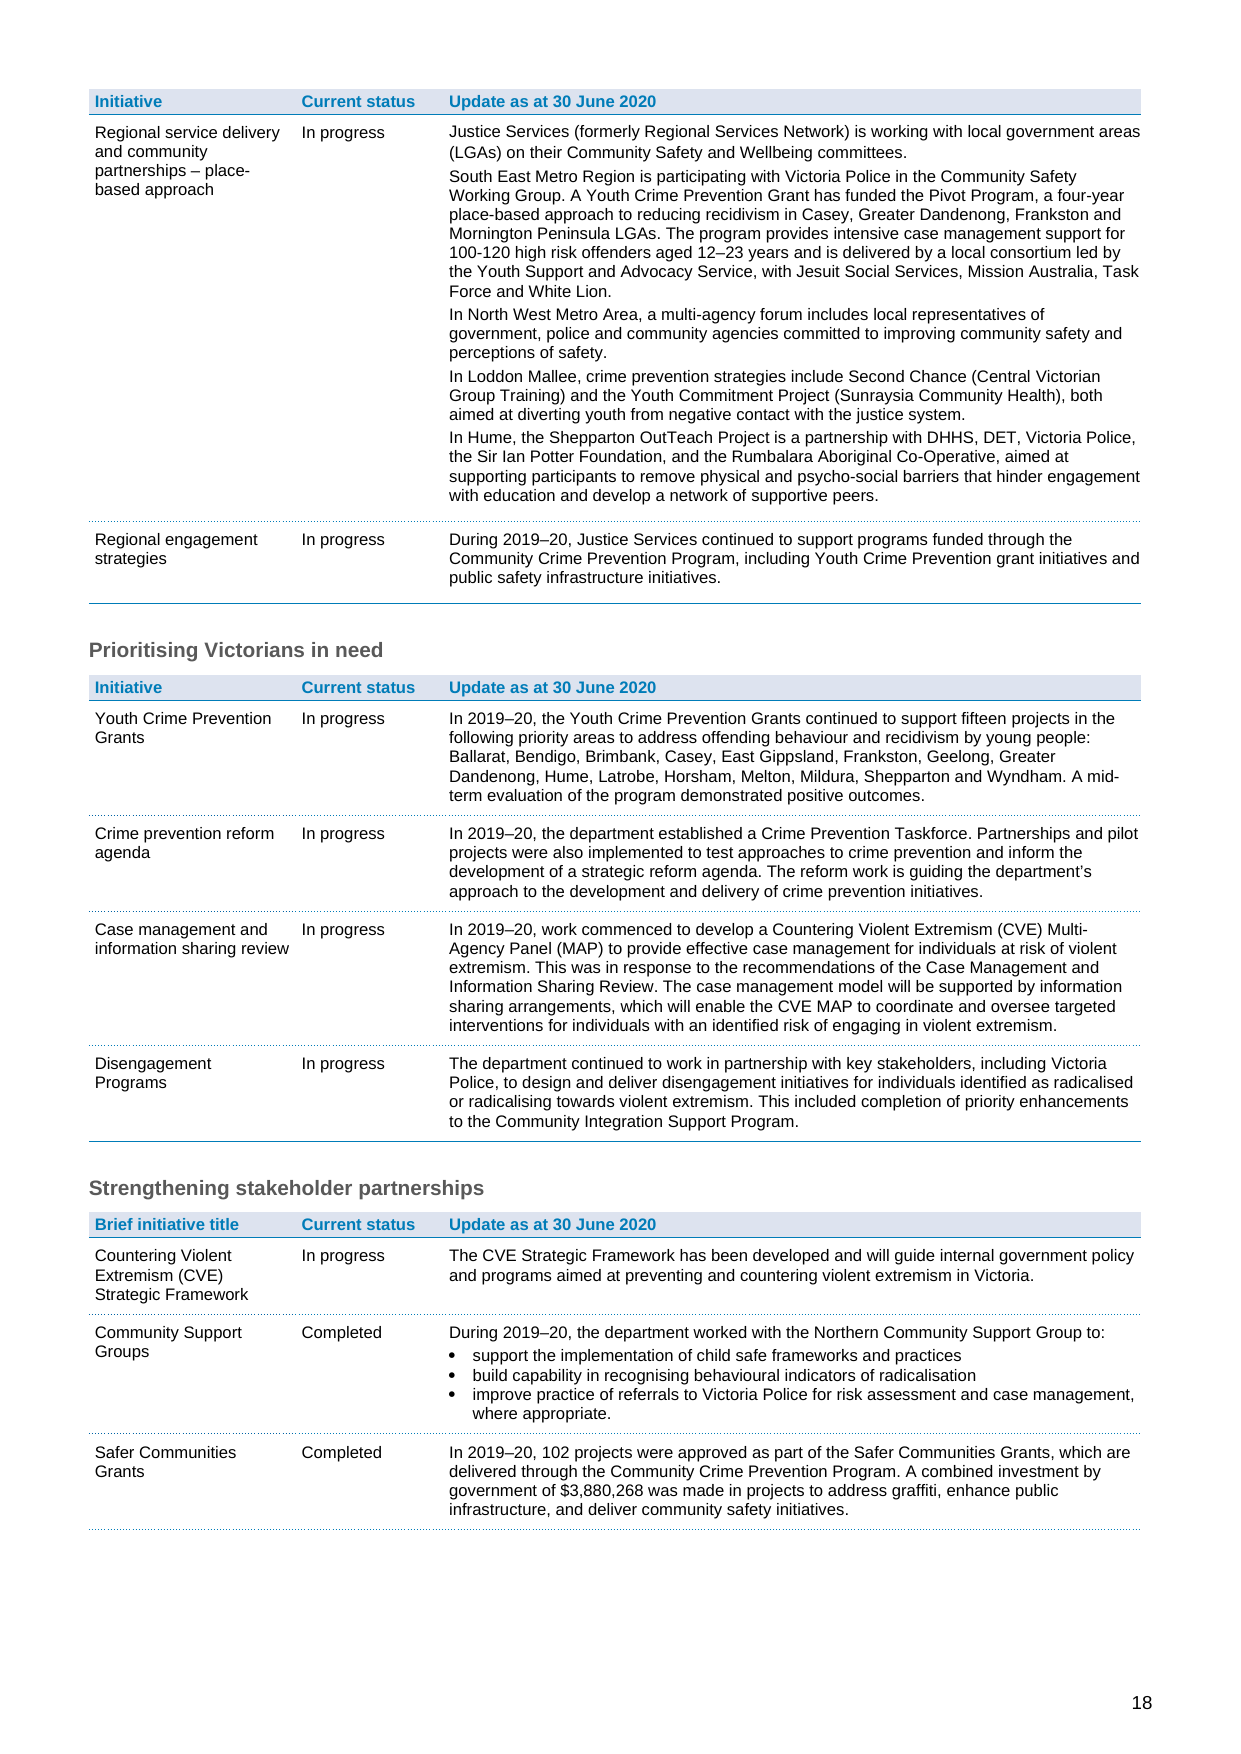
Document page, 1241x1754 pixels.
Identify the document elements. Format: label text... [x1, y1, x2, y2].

table_cell Safer Communities Grants [89, 1433, 295, 1529]
table_cell During 2019–20, the department worked with the Northern Community Support Group to: support the implementation of child safe frameworks and practices build capability in recognising behavioural indicators of radicalisation improve practice of referrals to Victoria Police for risk assessment and case management, where appropriate. [443, 1314, 1141, 1433]
table_cell In 2019–20, work commenced to develop a Countering Violent Extremism (CVE) Multi-Agency Panel (MAP) to provide effective case management for individuals at risk of violent extremism. This was in response to the recommendations of the Case Management and Information Sharing Review. The case management model will be supported by information sharing arrangements, which will enable the CVE MAP to coordinate and oversee targeted interventions for individuals with an identified risk of engaging in violent extremism. [443, 911, 1141, 1045]
table_cell In progress [295, 1045, 443, 1141]
table_header Update as at 30 June 2020 [443, 89, 1141, 114]
table_cell Community Support Groups [89, 1314, 295, 1433]
subtitle Prioritising Victorians in need [89, 638, 1152, 662]
table_cell The department continued to work in partnership with key stakeholders, including Victoria Police, to design and deliver disengagement initiatives for individuals identified as radicalised or radicalising towards violent extremism. This included completion of priority enhancements to the Community Integration Support Program. [443, 1045, 1141, 1141]
table_header Brief initiative title [89, 1212, 295, 1237]
table_cell In progress [295, 521, 443, 603]
subtitle Strengthening stakeholder partnerships [89, 1176, 1152, 1200]
table_cell Countering Violent Extremism (CVE) Strategic Framework [89, 1238, 295, 1314]
table_header Update as at 30 June 2020 [443, 1212, 1141, 1237]
table_cell In 2019–20, the Youth Crime Prevention Grants continued to support fifteen projects in the following priority areas to address offending behaviour and recidivism by young people: Ballarat, Bendigo, Brimbank, Casey, East Gippsland, Frankston, Geelong, Greater Dandenong, Hume, Latrobe, Horsham, Melton, Mildura, Shepparton and Wyndham. A mid-term evaluation of the program demonstrated positive outcomes. [443, 701, 1141, 815]
table_cell In progress [295, 911, 443, 1045]
table_cell In progress [295, 1238, 443, 1314]
table_cell Crime prevention reform agenda [89, 815, 295, 911]
table_cell In 2019–20, 102 projects were approved as part of the Safer Communities Grants, which are delivered through the Community Crime Prevention Program. A combined investment by government of $3,880,268 was made in projects to address graffiti, enhance public infrastructure, and deliver community safety initiatives. [443, 1433, 1141, 1529]
table_header Update as at 30 June 2020 [443, 675, 1141, 700]
table_cell Justice Services (formerly Regional Services Network) is working with local government areas (LGAs) on their Community Safety and Wellbeing committees. South East Metro Region is participating with Victoria Police in the Community Safety Working Group. A Youth Crime Prevention Grant has funded the Pivot Program, a four-year place-based approach to reducing recidivism in Casey, Greater Dandenong, Frankston and Mornington Peninsula LGAs. The program provides intensive case management support for 100-120 high risk offenders aged 12–23 years and is delivered by a local consortium led by the Youth Support and Advocacy Service, with Jesuit Social Services, Mission Australia, Task Force and White Lion. In North West Metro Area, a multi-agency forum includes local representatives of government, police and community agencies committed to improving community safety and perceptions of safety. In Loddon Mallee, crime prevention strategies include Second Chance (Central Victorian Group Training) and the Youth Commitment Project (Sunraysia Community Health), both aimed at diverting youth from negative contact with the justice system. In Hume, the Shepparton OutTeach Project is a partnership with DHHS, DET, Victoria Police, the Sir Ian Potter Foundation, and the Rumbalara Aboriginal Co-Operative, aimed at supporting participants to remove physical and psycho-social barriers that hinder engagement with education and develop a network of supportive peers. [443, 115, 1141, 521]
table_cell The CVE Strategic Framework has been developed and will guide internal government policy and programs aimed at preventing and countering violent extremism in Victoria. [443, 1238, 1141, 1314]
table_header Current status [295, 1212, 443, 1237]
table_cell In progress [295, 815, 443, 911]
table_cell Completed [295, 1433, 443, 1529]
table_header Current status [295, 89, 443, 114]
table_cell In progress [295, 115, 443, 521]
table_cell Completed [295, 1314, 443, 1433]
table_cell In 2019–20, the department established a Crime Prevention Taskforce. Partnerships and pilot projects were also implemented to test approaches to crime prevention and inform the development of a strategic reform agenda. The reform work is guiding the department’s approach to the development and delivery of crime prevention initiatives. [443, 815, 1141, 911]
table_cell Regional service delivery and community partnerships – place-based approach [89, 115, 295, 521]
table_header Initiative [89, 89, 295, 114]
table_cell Regional engagement strategies [89, 521, 295, 603]
table_cell In progress [295, 701, 443, 815]
table_cell Disengagement Programs [89, 1045, 295, 1141]
table_cell During 2019–20, Justice Services continued to support programs funded through the Community Crime Prevention Program, including Youth Crime Prevention grant initiatives and public safety infrastructure initiatives. [443, 521, 1141, 603]
table_cell Youth Crime Prevention Grants [89, 701, 295, 815]
table_cell Case management and information sharing review [89, 911, 295, 1045]
table_header Initiative [89, 675, 295, 700]
table_header Current status [295, 675, 443, 700]
